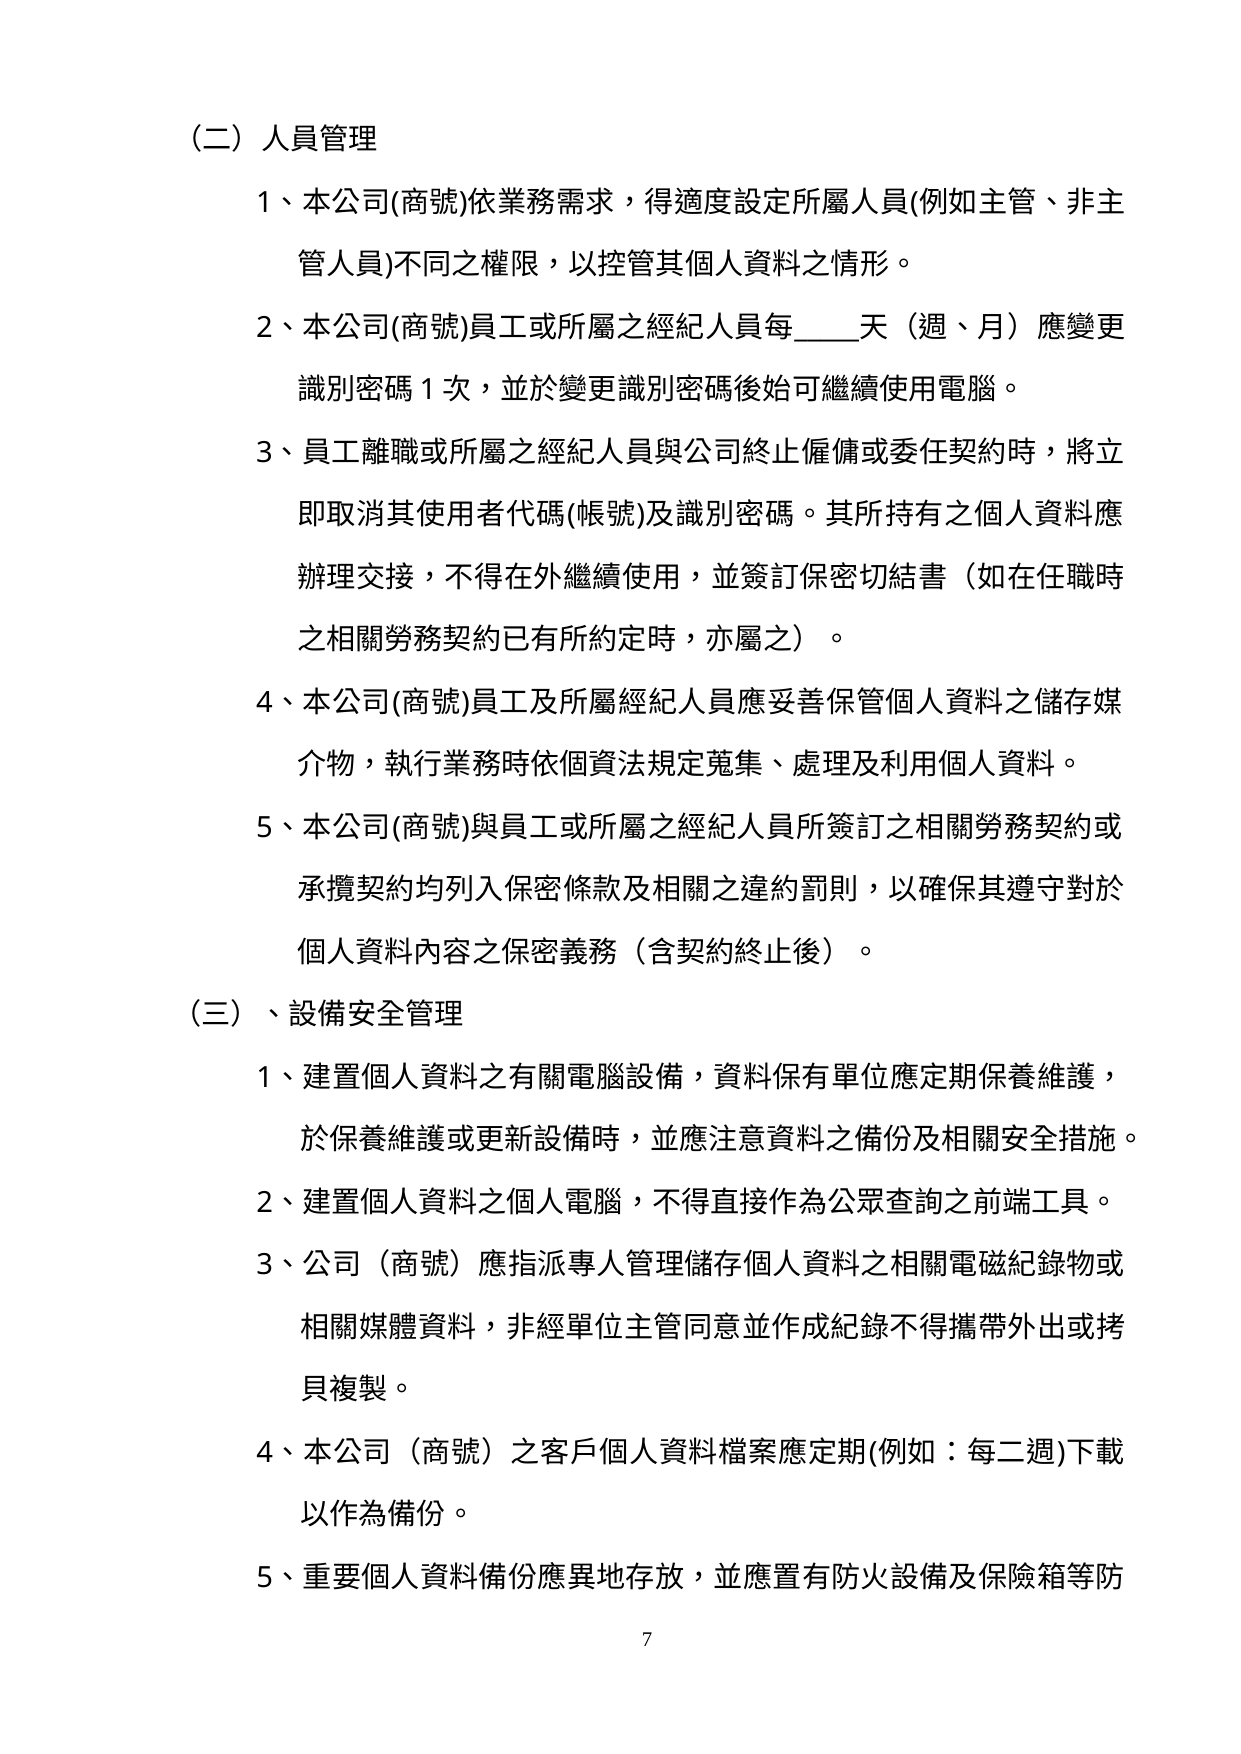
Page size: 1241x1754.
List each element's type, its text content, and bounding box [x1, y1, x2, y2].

text （三）、設備安全管理 [172, 981, 1125, 1043]
text 5、本公司(商號)與員工或所屬之經紀人員所簽訂之相關勞務契約或承攬契約均列入保密條款及相關之違約罰則，以確保其遵守對於個人資料內容之保密義務（含契約終止後）。 [256, 793, 1125, 981]
text 3、員工離職或所屬之經紀人員與公司終止僱傭或委任契約時，將立即取消其使用者代碼(帳號)及識別密碼。其所持有之個人資料應辦理交接，不得在外繼續使用，並簽訂保密切結書（如在任職時之相關勞務契約已有所約定時，亦屬之）。 [256, 418, 1125, 668]
text 4、本公司（商號）之客戶個人資料檔案應定期(例如：每二週)下載以作為備份。 [256, 1418, 1125, 1543]
text 2、本公司(商號)員工或所屬之經紀人員每_____天（週、月）應變更識別密碼1次，並於變更識別密碼後始可繼續使用電腦。 [256, 293, 1125, 418]
text 4、本公司(商號)員工及所屬經紀人員應妥善保管個人資料之儲存媒介物，執行業務時依個資法規定蒐集、處理及利用個人資料。 [256, 668, 1125, 793]
text 1、建置個人資料之有關電腦設備，資料保有單位應定期保養維護，於保養維護或更新設備時，並應注意資料之備份及相關安全措施。 [256, 1043, 1125, 1168]
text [256, 1543, 1125, 1606]
text （二）人員管理 [172, 106, 1125, 168]
text 1、本公司(商號)依業務需求，得適度設定所屬人員(例如主管、非主管人員)不同之權限，以控管其個人資料之情形。 [256, 168, 1125, 293]
text 3、公司（商號）應指派專人管理儲存個人資料之相關電磁紀錄物或相關媒體資料，非經單位主管同意並作成紀錄不得攜帶外出或拷貝複製。 [256, 1231, 1125, 1418]
text 2、建置個人資料之個人電腦，不得直接作為公眾查詢之前端工具。 [256, 1168, 1125, 1231]
